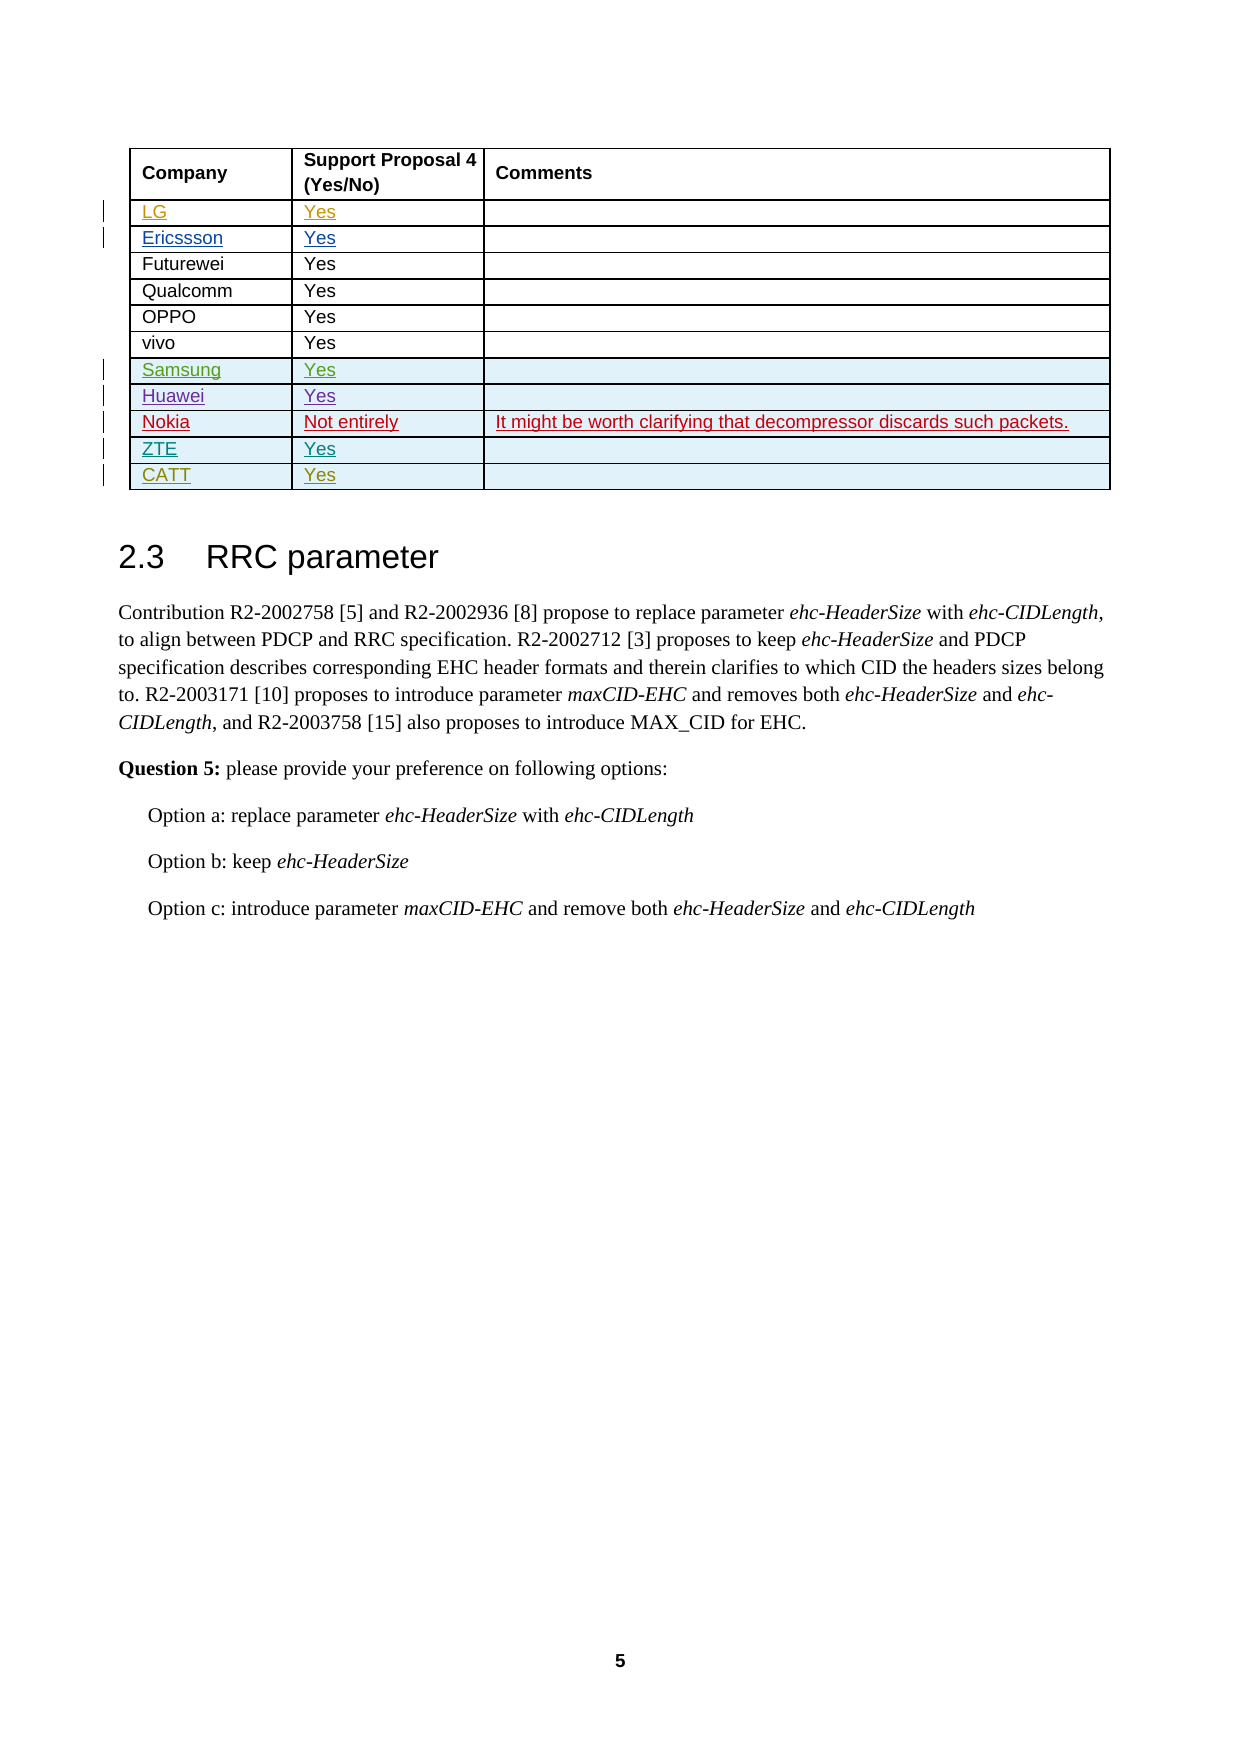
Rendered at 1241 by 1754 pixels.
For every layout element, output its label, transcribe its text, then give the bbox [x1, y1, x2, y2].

table_cell [485, 253, 1109, 278]
table_cell Yes [293, 280, 483, 304]
table_header Support Proposal 4 (Yes/No) [293, 149, 483, 199]
table_cell OPPO [131, 306, 291, 331]
table_header Company [131, 149, 291, 199]
table_cell [131, 201, 291, 225]
table_cell [485, 201, 1109, 225]
table_cell Yes [293, 332, 483, 357]
subtitle RRC parameter [118, 537, 1122, 575]
table_cell [485, 227, 1109, 252]
table_cell [485, 306, 1109, 331]
table_cell [293, 227, 483, 252]
text Option c: introduce parameter maxCID-EHC and remove both ehc-HeaderSize and ehc-CIDLength [118, 895, 1122, 919]
table_cell Futurewei [131, 253, 291, 278]
table_cell vivo [131, 332, 291, 357]
table_cell Qualcomm [131, 280, 291, 304]
table_cell Yes [293, 306, 483, 331]
table_cell [293, 201, 483, 225]
table_header Comments [485, 149, 1109, 199]
table_cell [131, 227, 291, 252]
text Question 5: please provide your preference on following options: [118, 756, 1122, 780]
table_cell [485, 332, 1109, 357]
text Option b: keep ehc-HeaderSize [118, 849, 1122, 873]
table_cell Yes [293, 253, 483, 278]
text Option a: replace parameter ehc-HeaderSize with ehc-CIDLength [118, 803, 1122, 827]
table_cell [485, 280, 1109, 304]
text Contribution R2-2002758 [5] and R2-2002936 [8] propose to replace parameter ehc-HeaderSize with ehc-CIDLength, to align between PDCP and RRC specification. R2-2002712 [3] proposes to keep ehc-HeaderSize and PDCP specification describes corresponding EHC header formats and therein clarifies to which CID the headers sizes belong to. R2-2003171 [10] proposes to introduce parameter maxCID-EHC and removes both ehc-HeaderSize and ehc-CIDLength, and R2-2003758 [15] also proposes to introduce MAX_CID for EHC. [118, 599, 1122, 734]
